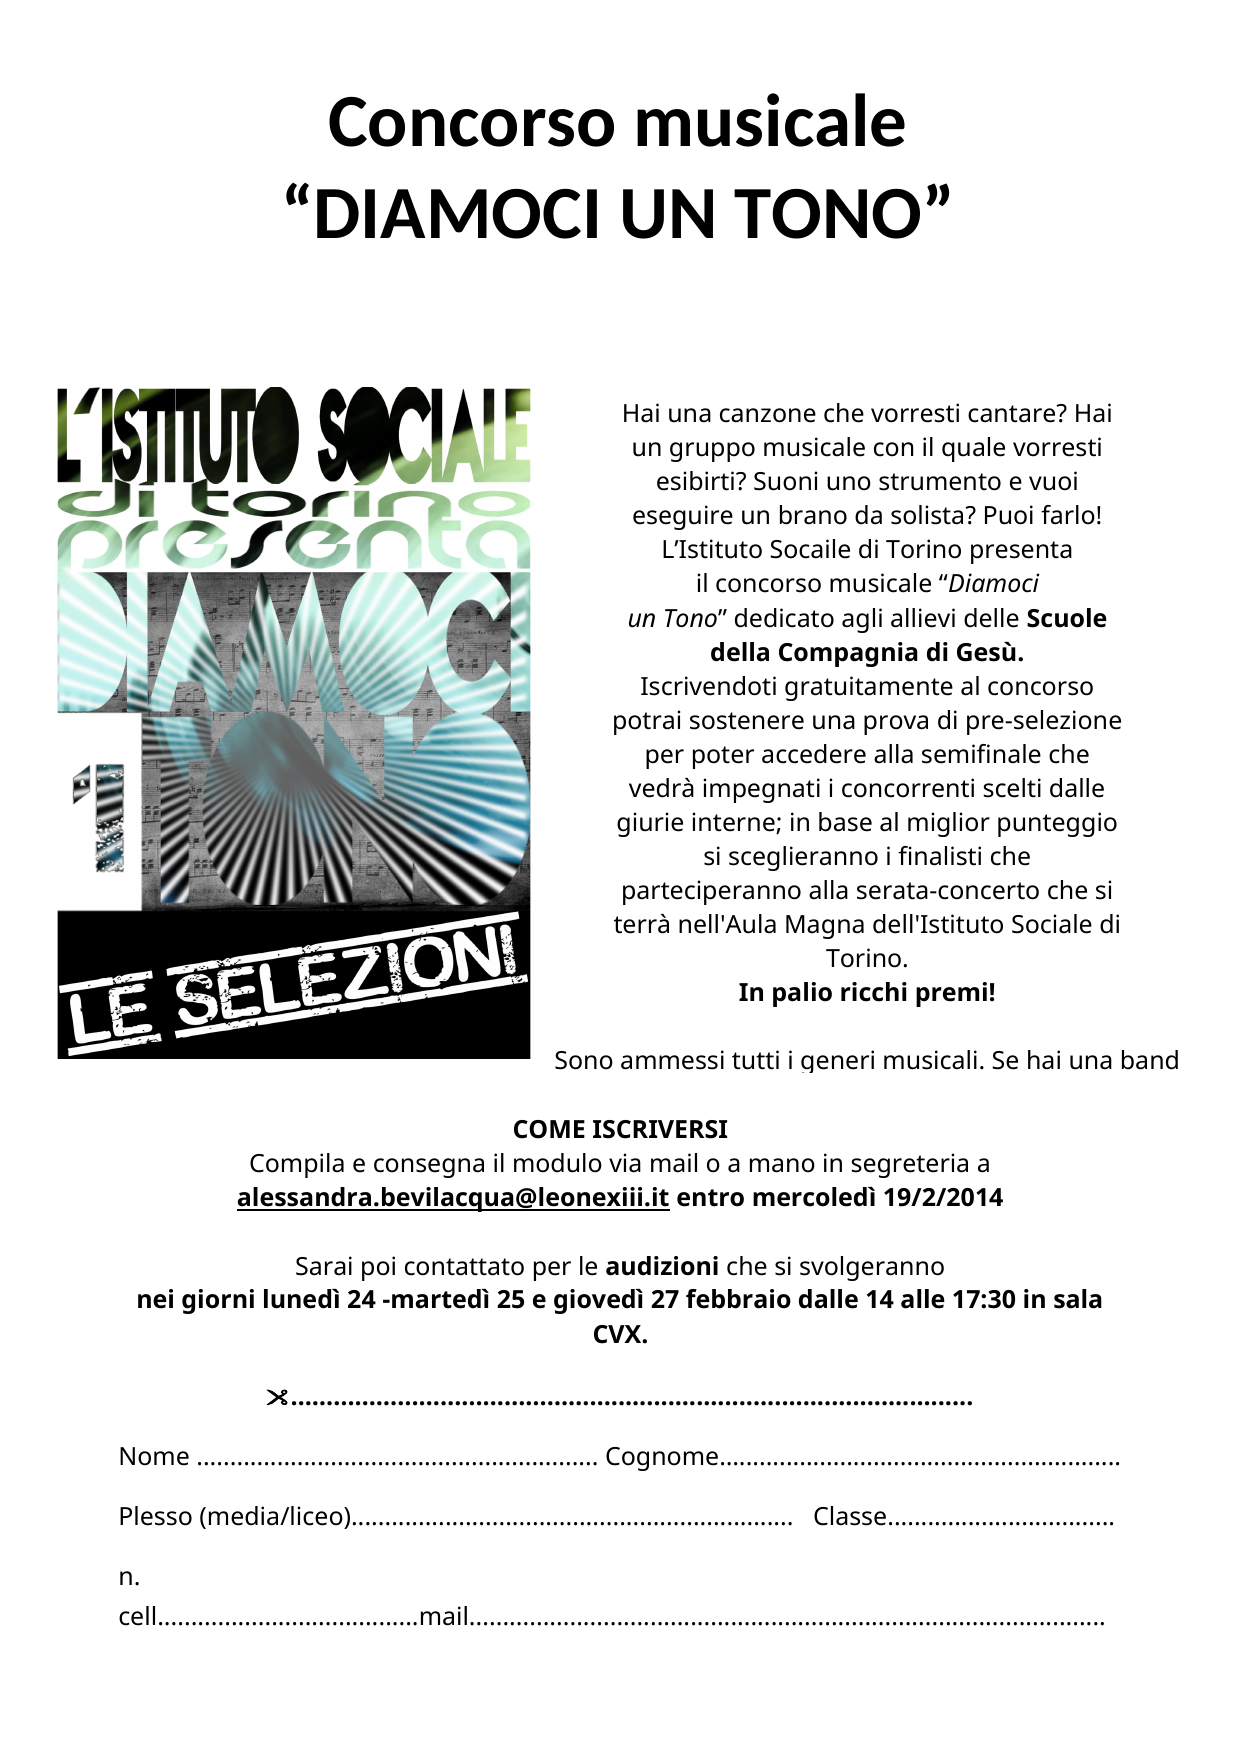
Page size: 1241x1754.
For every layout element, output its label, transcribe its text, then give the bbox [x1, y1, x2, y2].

text Nome ............................................................ Cognome…......................................................... [118, 1439, 1122, 1473]
text alessandra.bevilacqua@leonexiii.it entro mercoledì 19/2/2014 [118, 1180, 1122, 1214]
text Compila e consegna il modulo via mail o a mano in segreteria a [118, 1146, 1122, 1180]
picture [57, 387, 531, 1059]
text ………………………………………................................................... [118, 1379, 1122, 1413]
text Plesso (media/liceo).................................................................. Classe.................................. [118, 1499, 1122, 1533]
text n. cell.......................................mail............................................................................................... [118, 1559, 1122, 1632]
text nei giorni lunedì 24 -martedì 25 e giovedì 27 febbraio dalle 14 alle 17:30 in sala CVX. [118, 1282, 1122, 1350]
text Sarai poi contattato per le audizioni che si svolgeranno [118, 1248, 1122, 1282]
